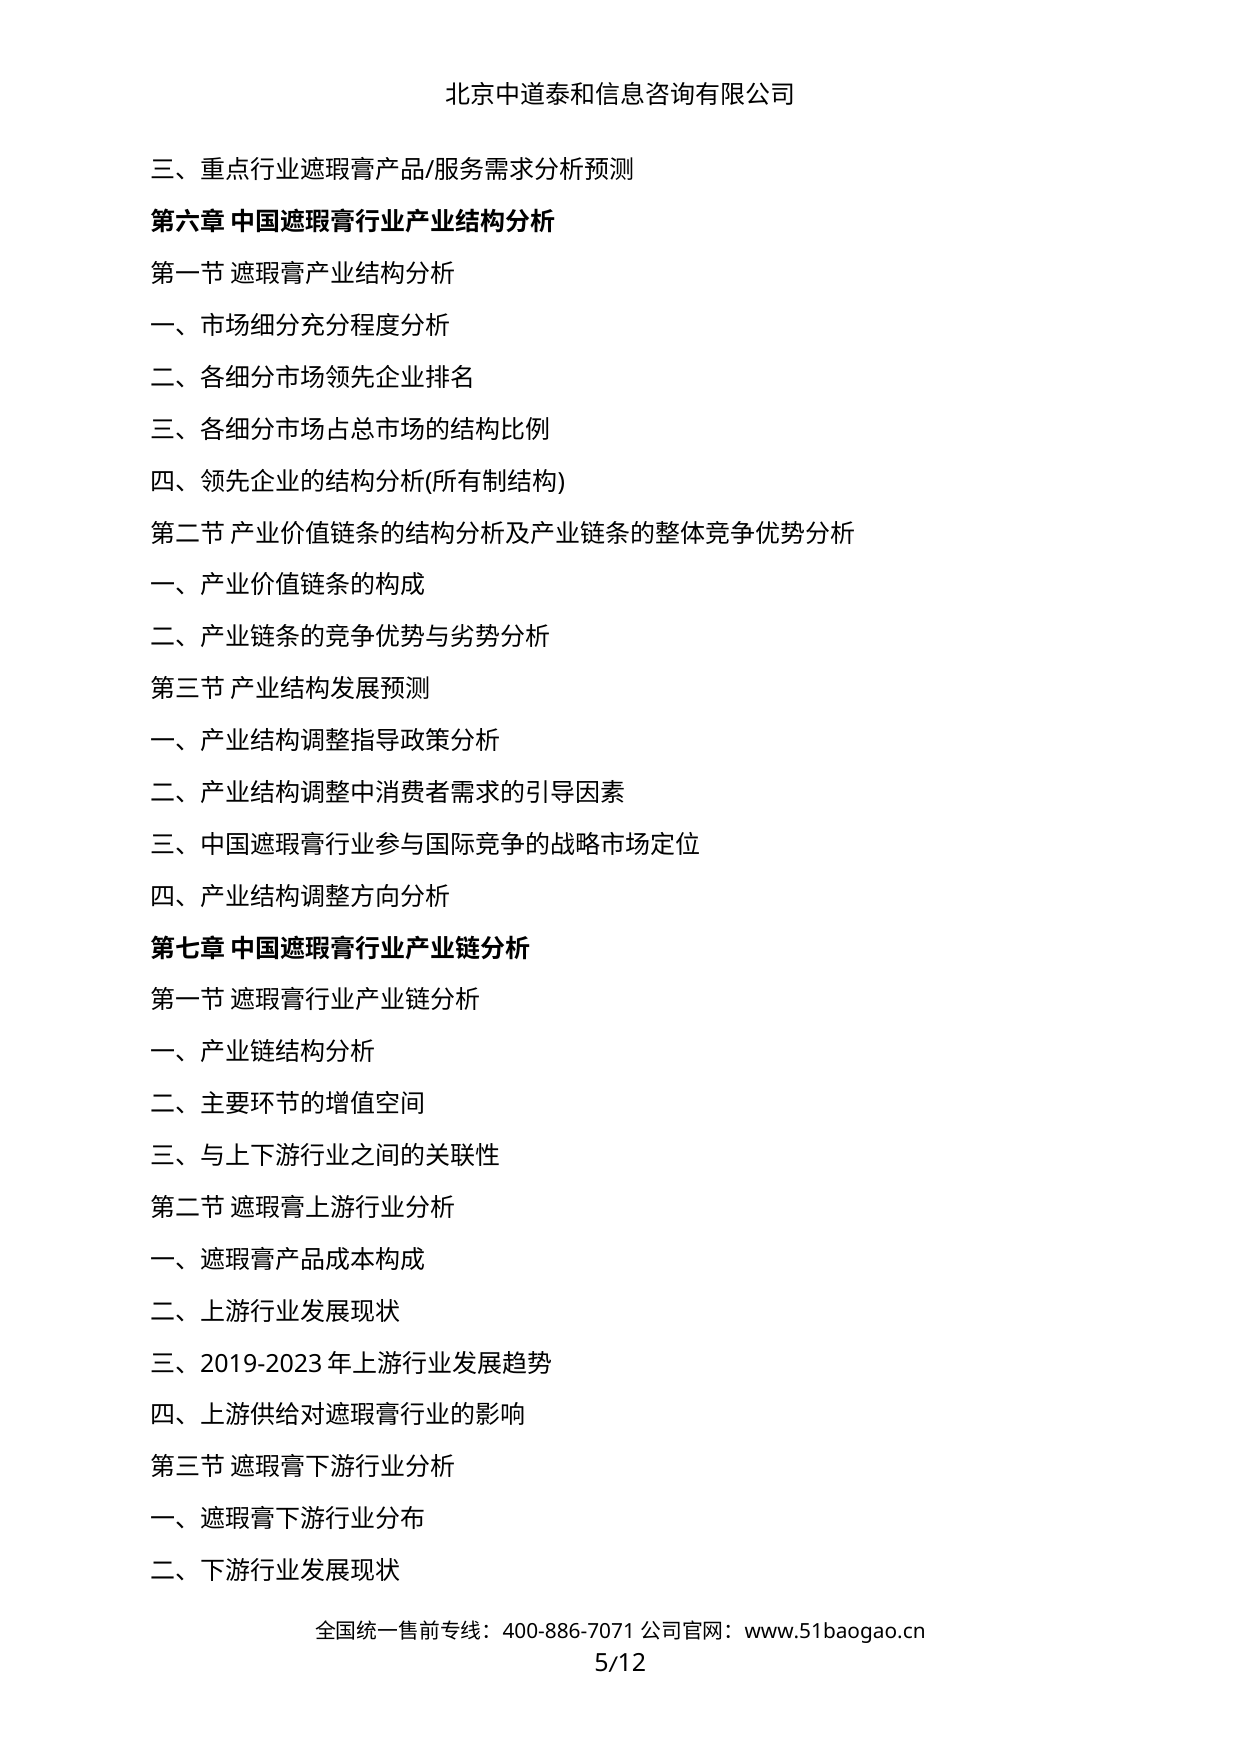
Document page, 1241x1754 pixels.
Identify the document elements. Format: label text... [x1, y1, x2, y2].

text 第三节 遮瑕膏下游行业分析 [150, 1447, 1090, 1483]
text 四、产业结构调整方向分析 [150, 876, 1090, 912]
text 四、领先企业的结构分析(所有制结构) [150, 461, 1090, 497]
text 第六章 中国遮瑕膏行业产业结构分析 [150, 202, 1090, 238]
text 二、主要环节的增值空间 [150, 1084, 1090, 1120]
text 三、2019-2023年上游行业发展趋势 [150, 1343, 1090, 1379]
text 第二节 遮瑕膏上游行业分析 [150, 1187, 1090, 1224]
text 第三节 产业结构发展预测 [150, 669, 1090, 705]
text 一、产业价值链条的构成 [150, 565, 1090, 601]
text 二、各细分市场领先企业排名 [150, 357, 1090, 394]
text 第一节 遮瑕膏行业产业链分析 [150, 980, 1090, 1016]
text 第七章 中国遮瑕膏行业产业链分析 [150, 928, 1090, 964]
text 一、遮瑕膏下游行业分布 [150, 1499, 1090, 1535]
text 一、市场细分充分程度分析 [150, 306, 1090, 342]
text 二、上游行业发展现状 [150, 1291, 1090, 1327]
text 一、产业链结构分析 [150, 1032, 1090, 1068]
text 第一节 遮瑕膏产业结构分析 [150, 254, 1090, 290]
text 四、上游供给对遮瑕膏行业的影响 [150, 1395, 1090, 1431]
text 三、重点行业遮瑕膏产品/服务需求分析预测 [150, 150, 1090, 186]
text 二、产业链条的竞争优势与劣势分析 [150, 617, 1090, 653]
text 二、下游行业发展现状 [150, 1551, 1090, 1587]
text 一、遮瑕膏产品成本构成 [150, 1239, 1090, 1276]
text 一、产业结构调整指导政策分析 [150, 721, 1090, 757]
text 三、各细分市场占总市场的结构比例 [150, 409, 1090, 446]
text 二、产业结构调整中消费者需求的引导因素 [150, 772, 1090, 809]
text 三、与上下游行业之间的关联性 [150, 1136, 1090, 1172]
text 三、中国遮瑕膏行业参与国际竞争的战略市场定位 [150, 824, 1090, 861]
text 第二节 产业价值链条的结构分析及产业链条的整体竞争优势分析 [150, 513, 1090, 549]
